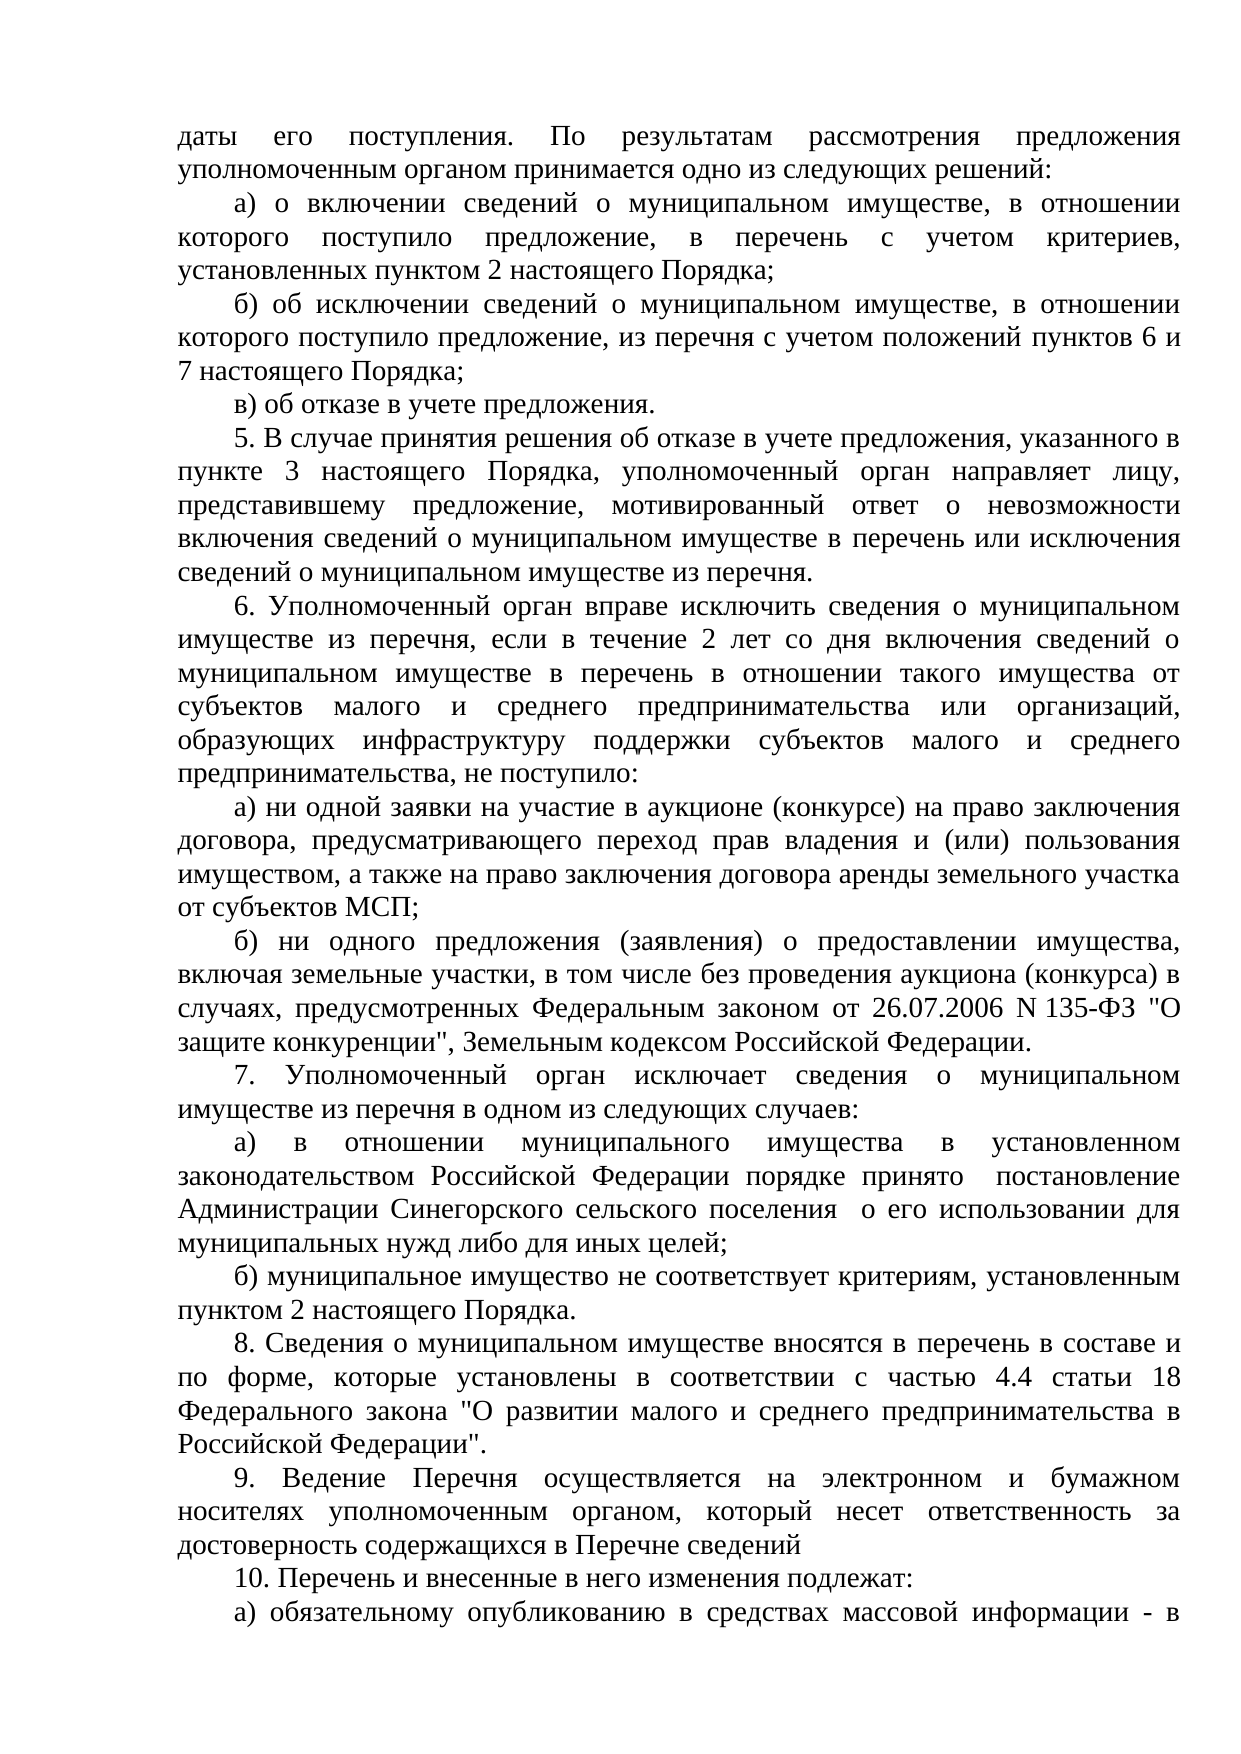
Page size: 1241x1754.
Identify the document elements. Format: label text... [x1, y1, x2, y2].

text 10. Перечень и внесенные в него изменения подлежат: [177, 1560, 1181, 1594]
text б) ни одного предложения (заявления) о предоставлении имущества, включая земельные участки, в том числе без проведения аукциона (конкурса) в случаях, предусмотренных Федеральным законом от 26.07.2006 N 135-ФЗ "О защите конкуренции", Земельным кодексом Российской Федерации. [177, 923, 1181, 1057]
text 6. Уполномоченный орган вправе исключить сведения о муниципальном имуществе из перечня, если в течение 2 лет со дня включения сведений о муниципальном имуществе в перечень в отношении такого имущества от субъектов малого и среднего предпринимательства или организаций, образующих инфраструктуру поддержки субъектов малого и среднего предпринимательства, не поступило: [177, 588, 1181, 789]
text 7. Уполномоченный орган исключает сведения о муниципальном имуществе из перечня в одном из следующих случаев: [177, 1057, 1181, 1124]
text а) о включении сведений о муниципальном имуществе, в отношении которого поступило предложение, в перечень с учетом критериев, установленных пунктом 2 настоящего Порядка; [177, 185, 1181, 286]
text 9. Ведение Перечня осуществляется на электронном и бумажном носителях уполномоченным органом, который несет ответственность за достоверность содержащихся в Перечне сведений [177, 1460, 1181, 1560]
text а) в отношении муниципального имущества в установленном законодательством Российской Федерации порядке принято постановление Администрации Синегорского сельского поселения о его использовании для муниципальных нужд либо для иных целей; [177, 1124, 1181, 1258]
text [177, 118, 1181, 185]
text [177, 1594, 1181, 1627]
text 5. В случае принятия решения об отказе в учете предложения, указанного в пункте 3 настоящего Порядка, уполномоченный орган направляет лицу, представившему предложение, мотивированный ответ о невозможности включения сведений о муниципальном имуществе в перечень или исключения сведений о муниципальном имуществе из перечня. [177, 420, 1181, 588]
text б) муниципальное имущество не соответствует критериям, установленным пунктом 2 настоящего Порядка. [177, 1258, 1181, 1326]
text а) ни одной заявки на участие в аукционе (конкурсе) на право заключения договора, предусматривающего переход прав владения и (или) пользования имуществом, а также на право заключения договора аренды земельного участка от субъектов МСП; [177, 789, 1181, 923]
text б) об исключении сведений о муниципальном имуществе, в отношении которого поступило предложение, из перечня с учетом положений пунктов 6 и 7 настоящего Порядка; [177, 286, 1181, 386]
text 8. Сведения о муниципальном имуществе вносятся в перечень в составе и по форме, которые установлены в соответствии с частью 4.4 статьи 18 Федерального закона "О развитии малого и среднего предпринимательства в Российской Федерации". [177, 1326, 1181, 1460]
text в) об отказе в учете предложения. [177, 386, 1181, 420]
